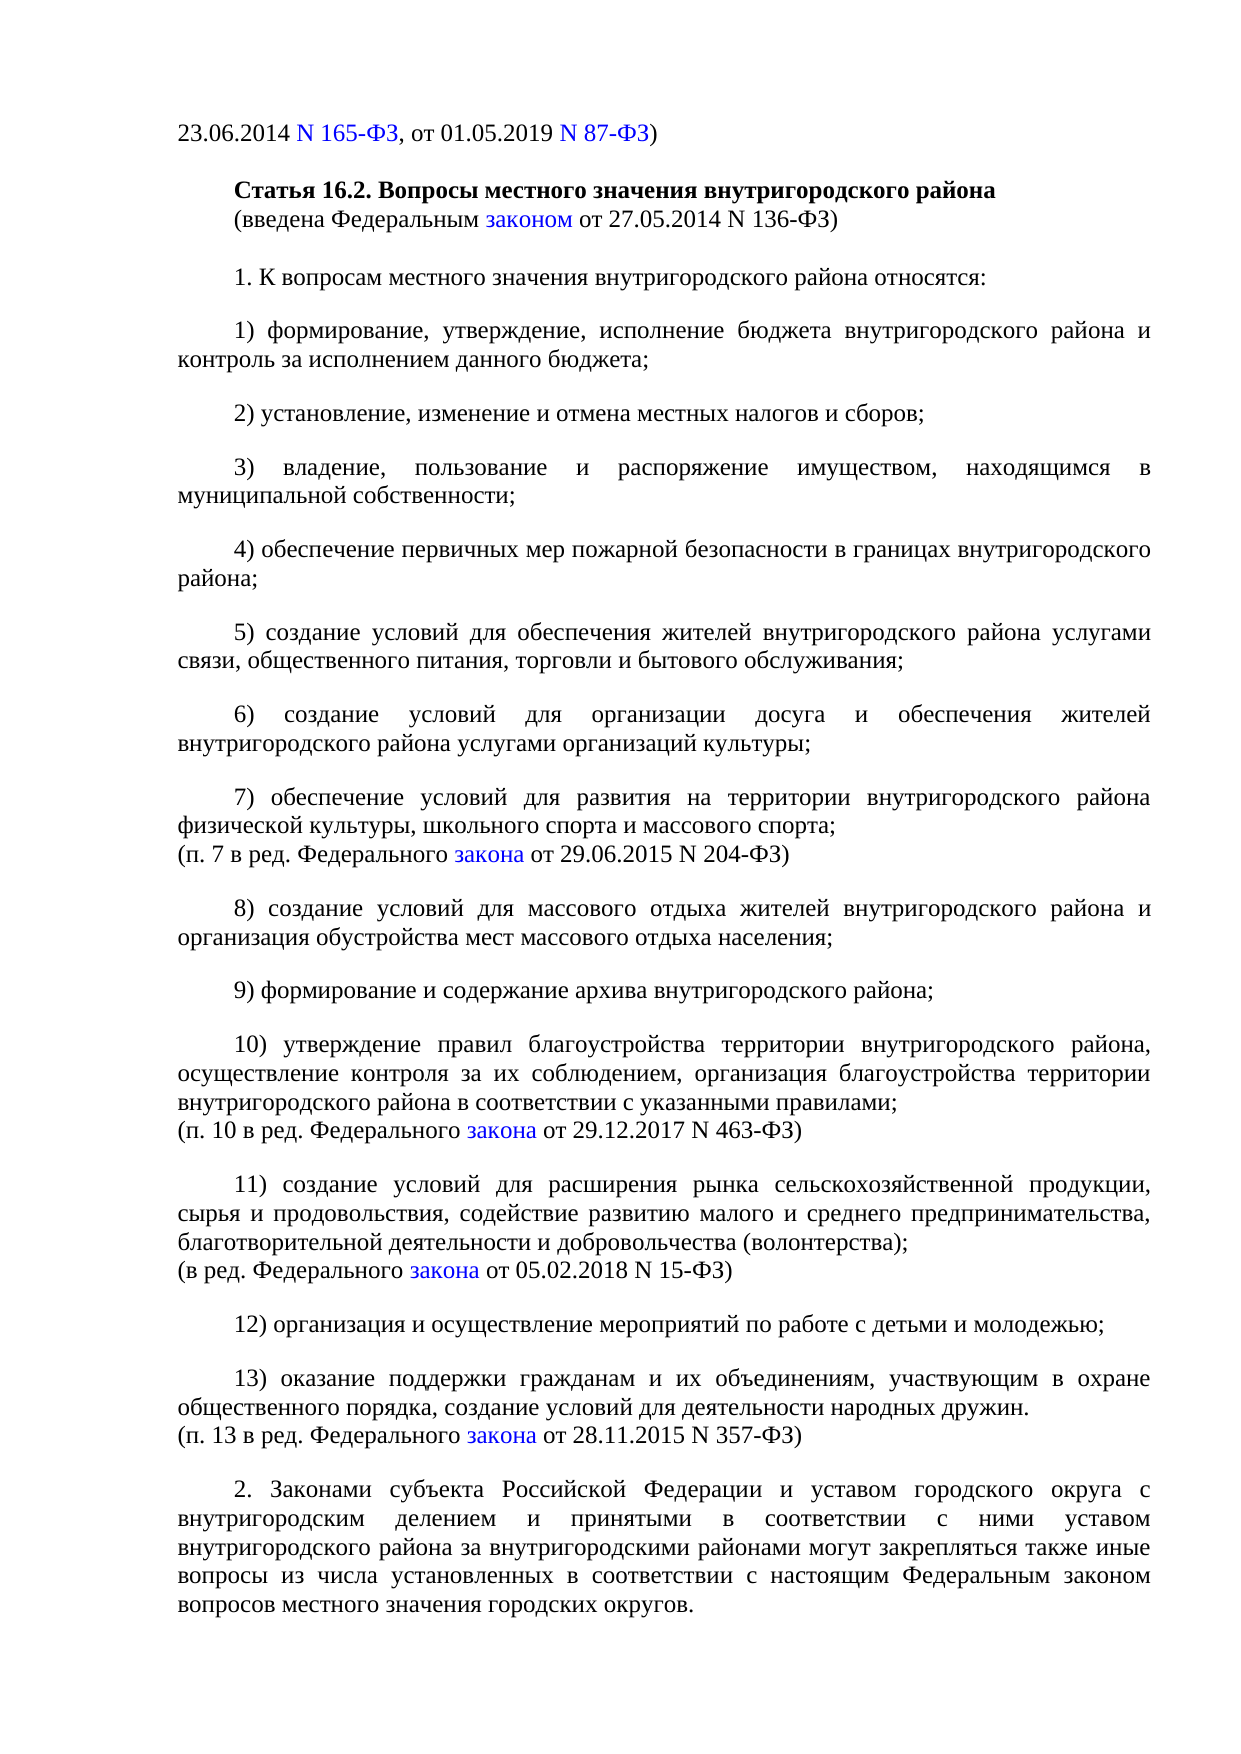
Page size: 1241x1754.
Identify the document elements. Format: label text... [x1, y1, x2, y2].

text (введена Федеральным законом от 27.05.2014 N 136-ФЗ) [177, 204, 1152, 233]
text 1) формирование, утверждение, исполнение бюджета внутригородского района и контроль за исполнением данного бюджета; [177, 316, 1152, 373]
text 9) формирование и содержание архива внутригородского района; [177, 976, 1152, 1004]
text 13) оказание поддержки гражданам и их объединениям, участвующим в охране общественного порядка, создание условий для деятельности народных дружин. [177, 1363, 1152, 1421]
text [177, 118, 1152, 147]
text 1. К вопросам местного значения внутригородского района относятся: [177, 262, 1152, 291]
text (п. 7 в ред. Федерального закона от 29.06.2015 N 204-ФЗ) [177, 839, 1152, 868]
text 5) создание условий для обеспечения жителей внутригородского района услугами связи, общественного питания, торговли и бытового обслуживания; [177, 617, 1152, 674]
text 12) организация и осуществление мероприятий по работе с детьми и молодежью; [177, 1309, 1152, 1338]
text 7) обеспечение условий для развития на территории внутригородского района физической культуры, школьного спорта и массового спорта; [177, 782, 1152, 839]
text (п. 10 в ред. Федерального закона от 29.12.2017 N 463-ФЗ) [177, 1116, 1152, 1144]
title Статья 16.2. Вопросы местного значения внутригородского района [177, 176, 1152, 204]
text 11) создание условий для расширения рынка сельскохозяйственной продукции, сырья и продовольствия, содействие развитию малого и среднего предпринимательства, благотворительной деятельности и добровольчества (волонтерства); [177, 1169, 1152, 1256]
text (п. 13 в ред. Федерального закона от 28.11.2015 N 357-ФЗ) [177, 1421, 1152, 1449]
text 8) создание условий для массового отдыха жителей внутригородского района и организация обустройства мест массового отдыха населения; [177, 893, 1152, 951]
text 4) обеспечение первичных мер пожарной безопасности в границах внутригородского района; [177, 534, 1152, 592]
text 10) утверждение правил благоустройства территории внутригородского района, осуществление контроля за их соблюдением, организация благоустройства территории внутригородского района в соответствии с указанными правилами; [177, 1029, 1152, 1116]
text (в ред. Федерального закона от 05.02.2018 N 15-ФЗ) [177, 1256, 1152, 1284]
text 2. Законами субъекта Российской Федерации и уставом городского округа с внутригородским делением и принятыми в соответствии с ними уставом внутригородского района за внутригородскими районами могут закрепляться также иные вопросы из числа установленных в соответствии с настоящим Федеральным законом вопросов местного значения городских округов. [177, 1474, 1152, 1618]
text 3) владение, пользование и распоряжение имуществом, находящимся в муниципальной собственности; [177, 452, 1152, 509]
text 2) установление, изменение и отмена местных налогов и сборов; [177, 398, 1152, 427]
text 6) создание условий для организации досуга и обеспечения жителей внутригородского района услугами организаций культуры; [177, 699, 1152, 757]
